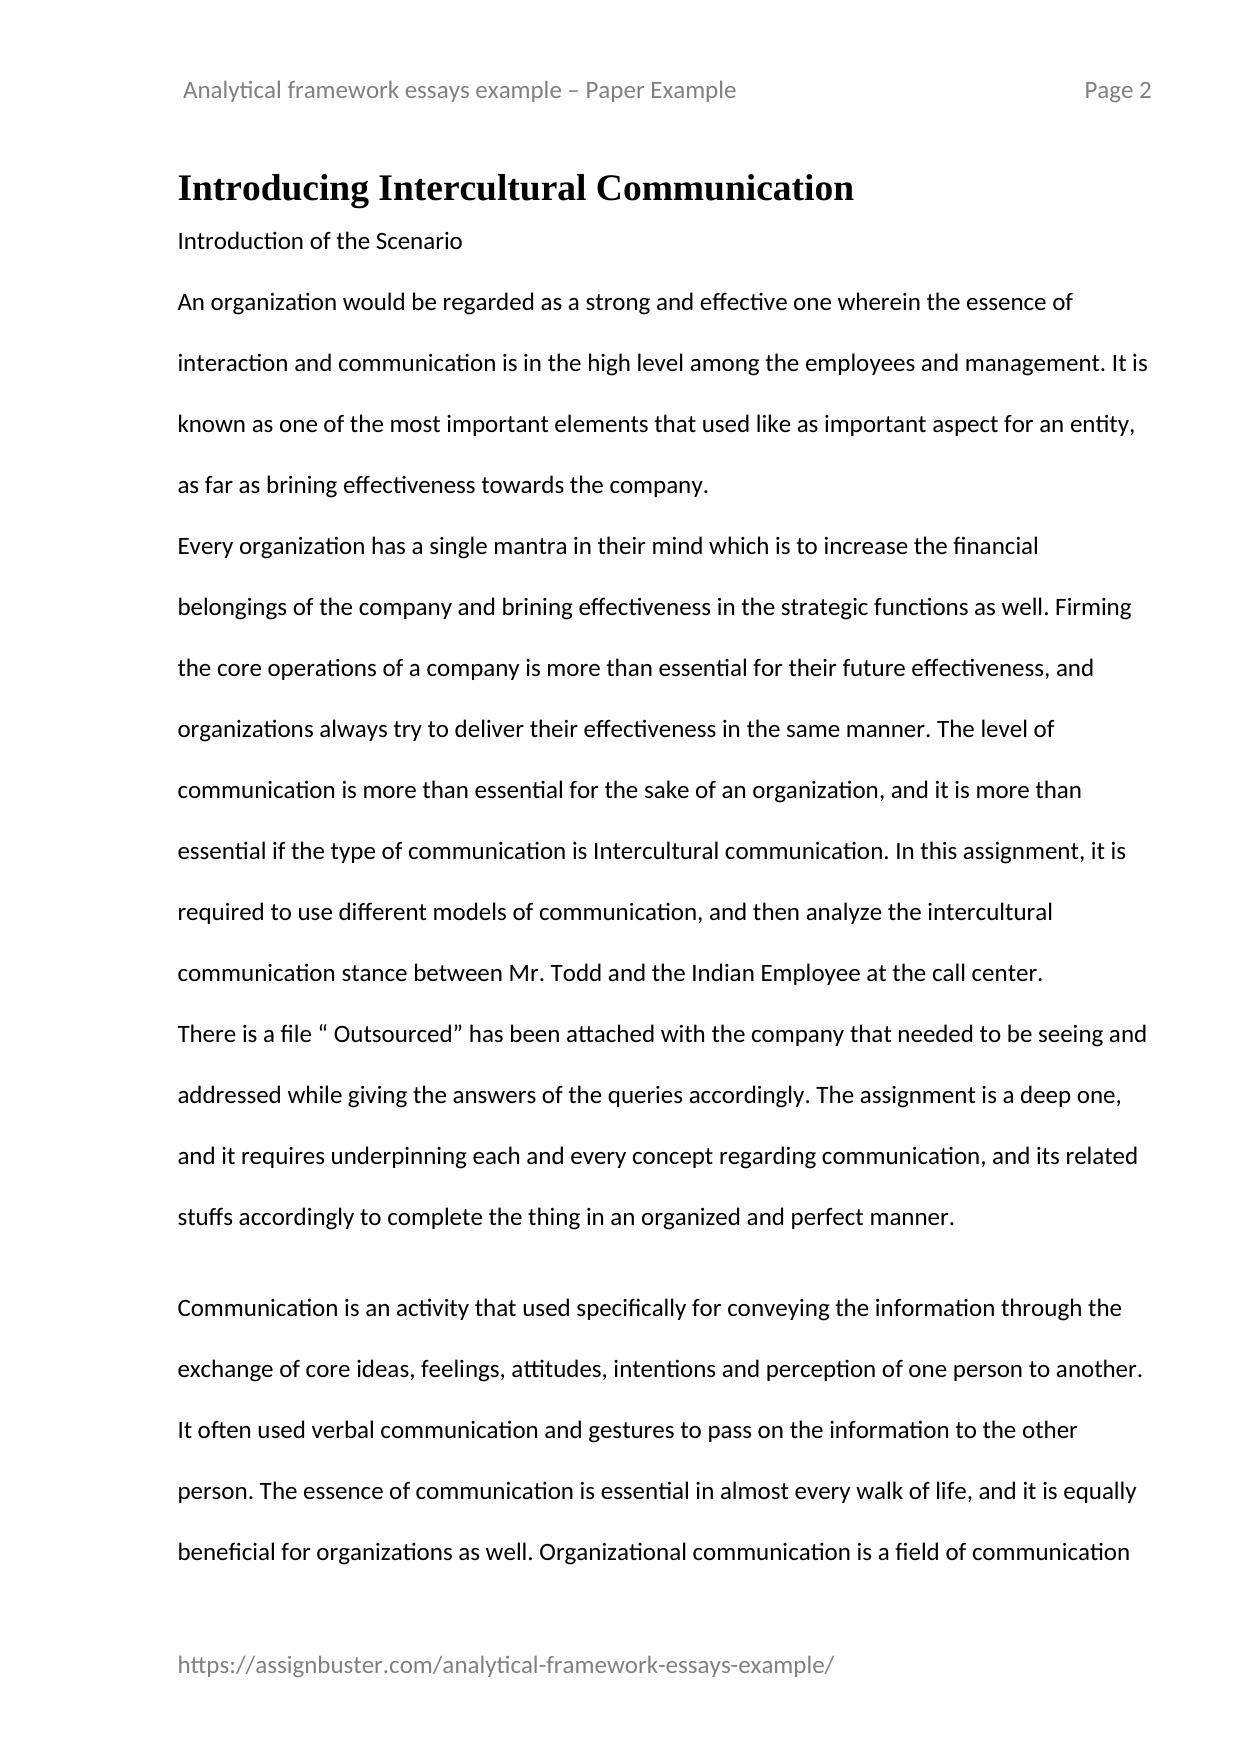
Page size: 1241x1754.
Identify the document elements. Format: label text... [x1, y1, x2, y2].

text Introduction of the Scenario An organization would be regarded as a strong and effective one wherein the essence of interaction and communication is in the high level among the employees and management. It is known as one of the most important elements that used like as important aspect for an entity, as far as brining effectiveness towards the company. Every organization has a single mantra in their mind which is to increase the financial belongings of the company and brining effectiveness in the strategic functions as well. Firming the core operations of a company is more than essential for their future effectiveness, and organizations always try to deliver their effectiveness in the same manner. The level of communication is more than essential for the sake of an organization, and it is more than essential if the type of communication is Intercultural communication. In this assignment, it is required to use different models of communication, and then analyze the intercultural communication stance between Mr. Todd and the Indian Employee at the call center. There is a file “ Outsourced” has been attached with the company that needed to be seeing and addressed while giving the answers of the queries accordingly. The assignment is a deep one, and it requires underpinning each and every concept regarding communication, and its related stuffs accordingly to complete the thing in an organized and perfect manner. [177, 225, 1152, 1232]
subtitle Introducing Intercultural Communication [177, 166, 1152, 209]
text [177, 1292, 1152, 1567]
